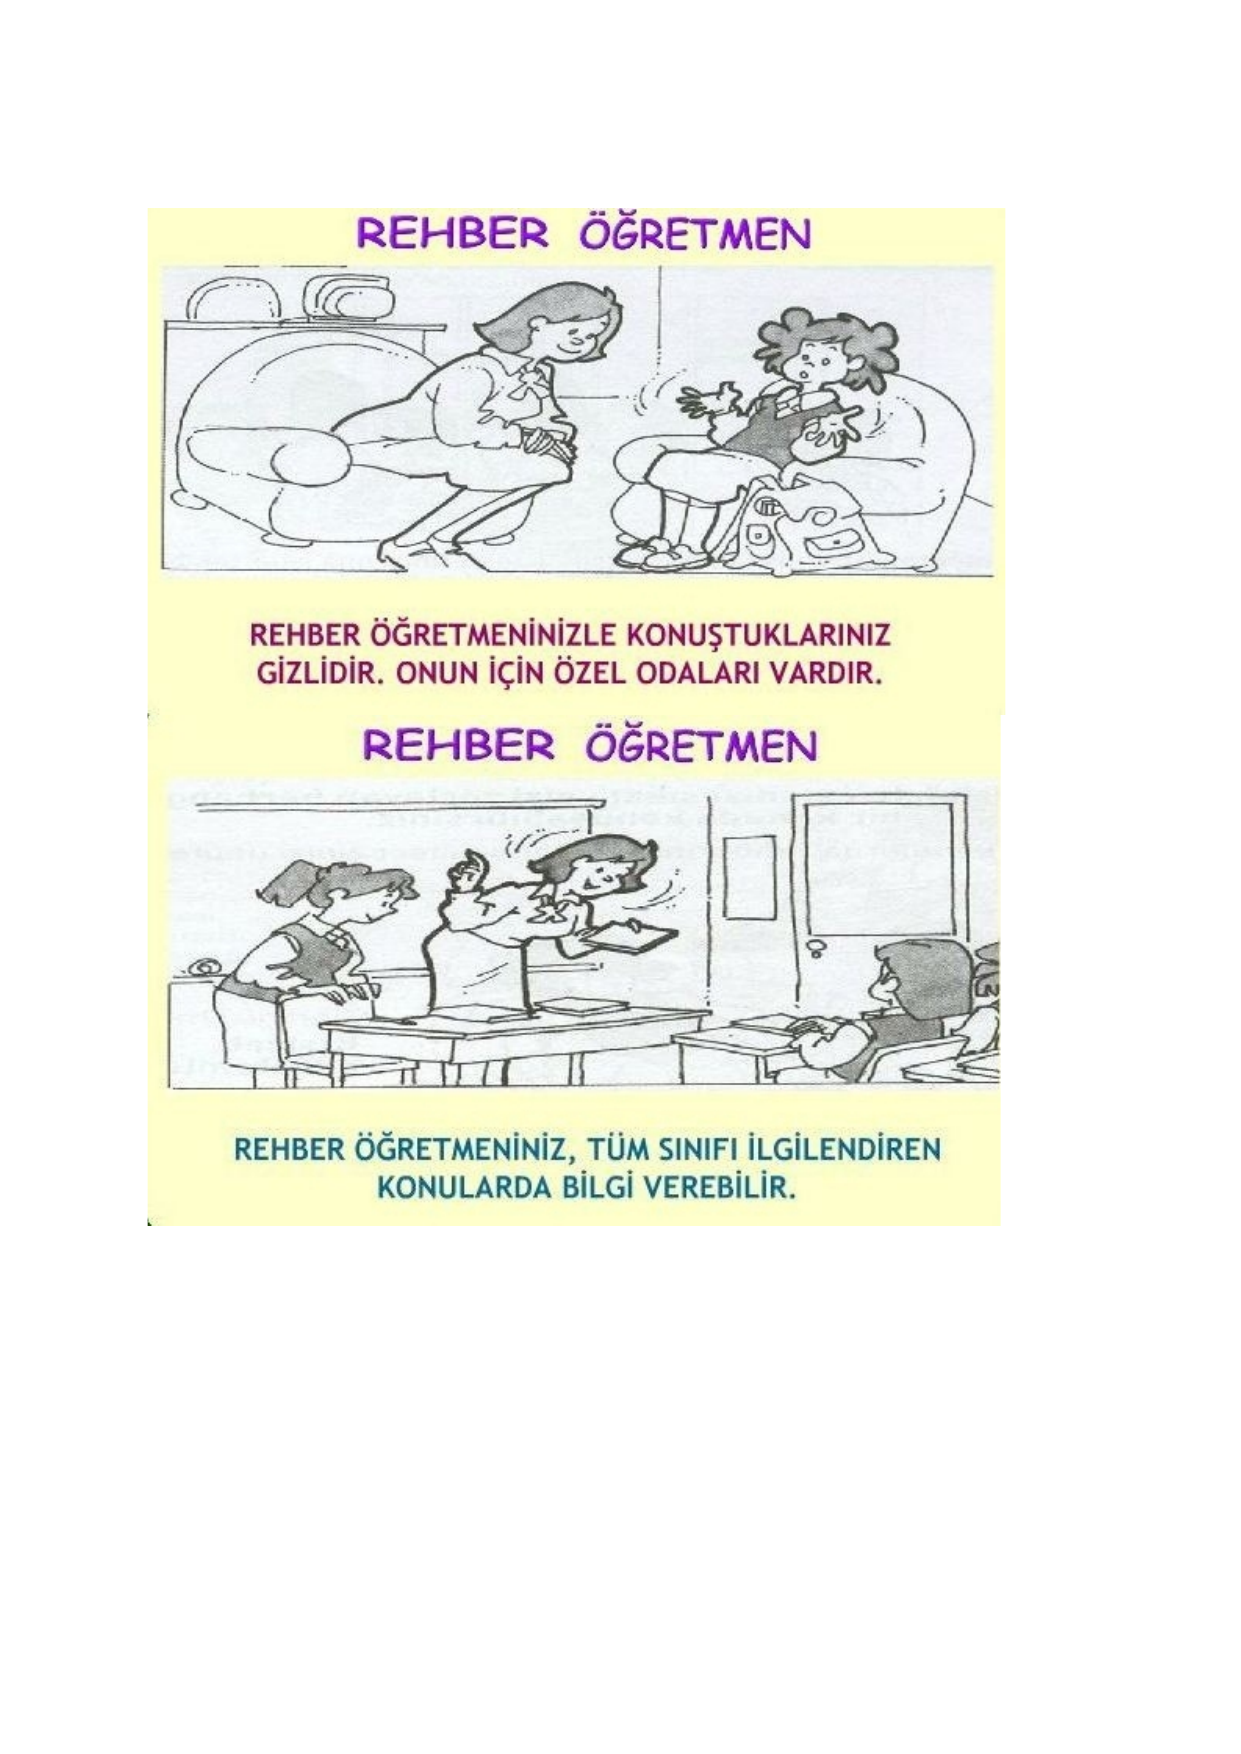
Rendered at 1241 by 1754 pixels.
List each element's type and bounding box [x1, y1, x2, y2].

picture [147, 208, 1006, 1226]
